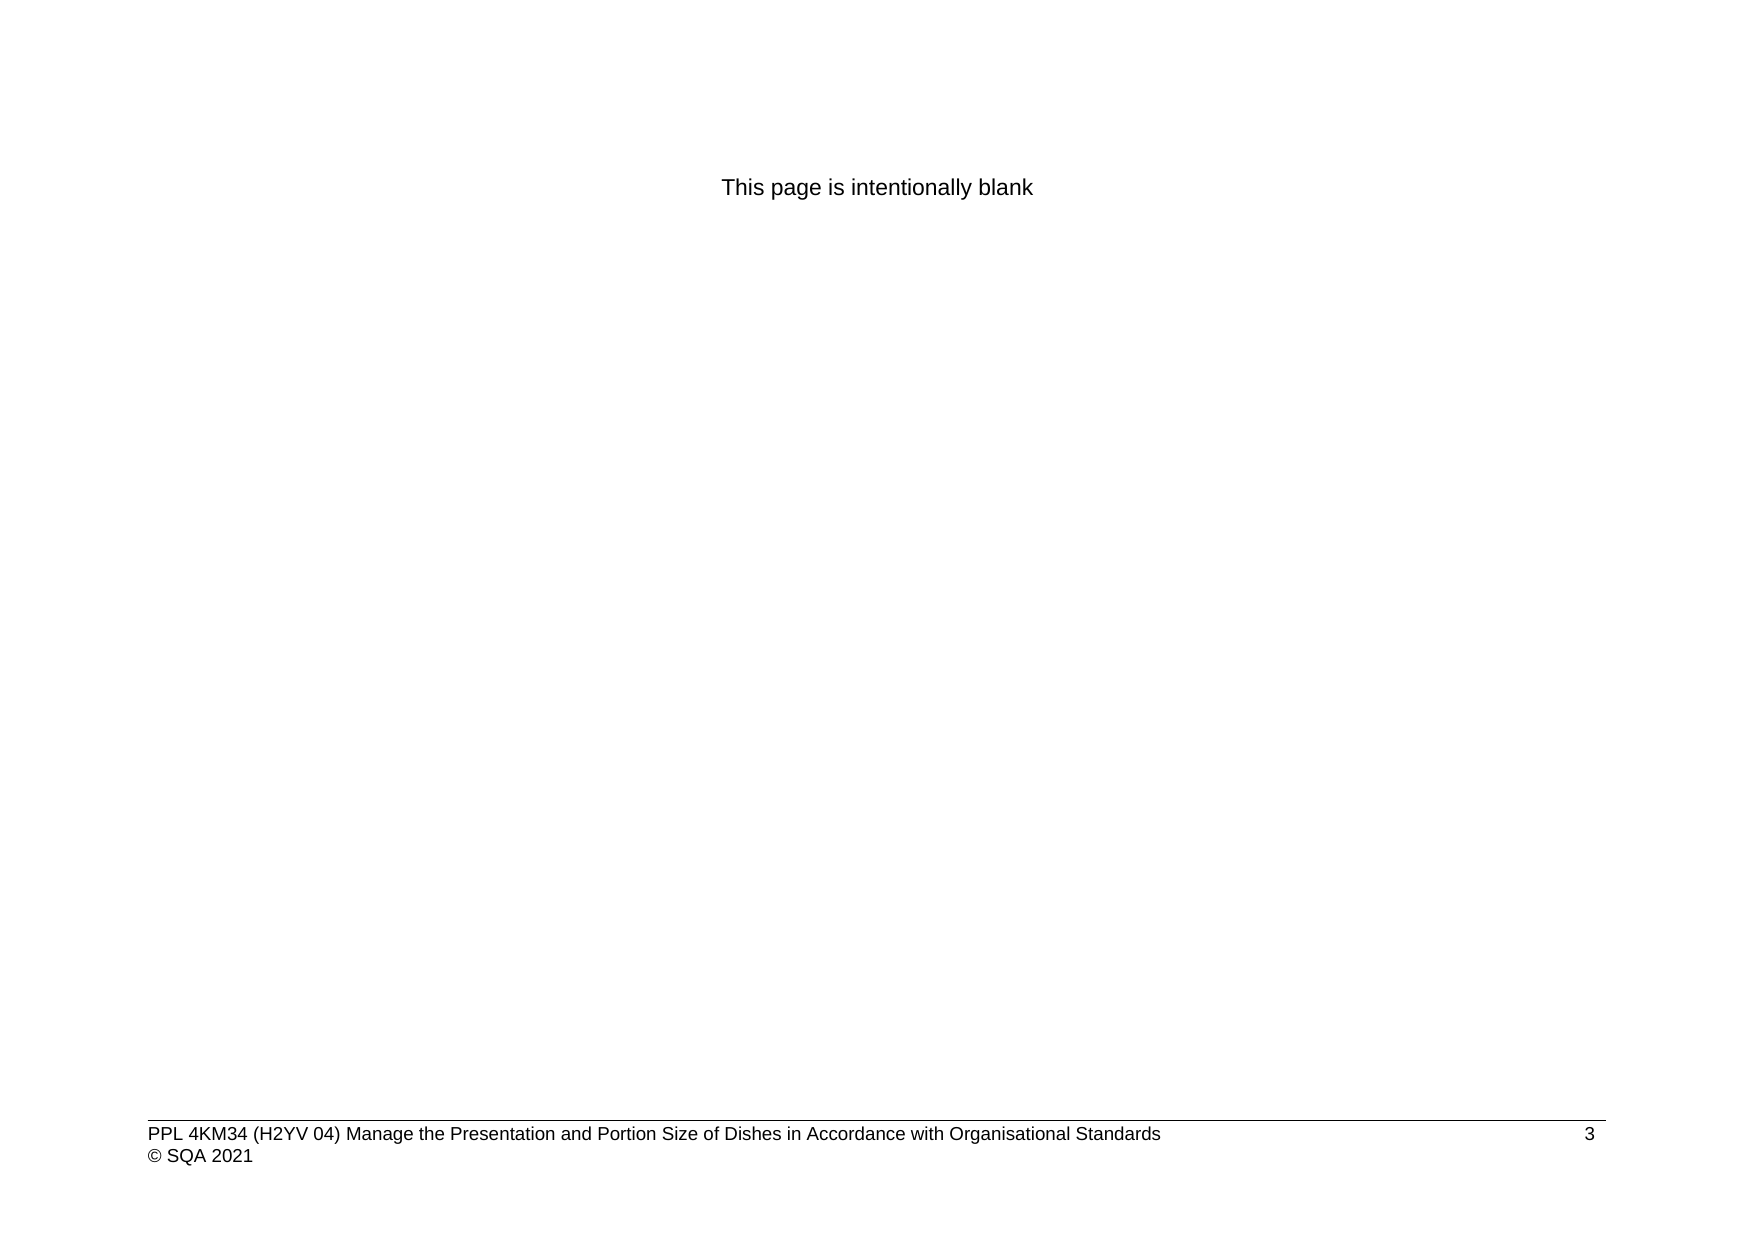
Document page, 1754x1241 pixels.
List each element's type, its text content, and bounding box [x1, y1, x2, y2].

text This page is intentionally blank [148, 174, 1606, 200]
